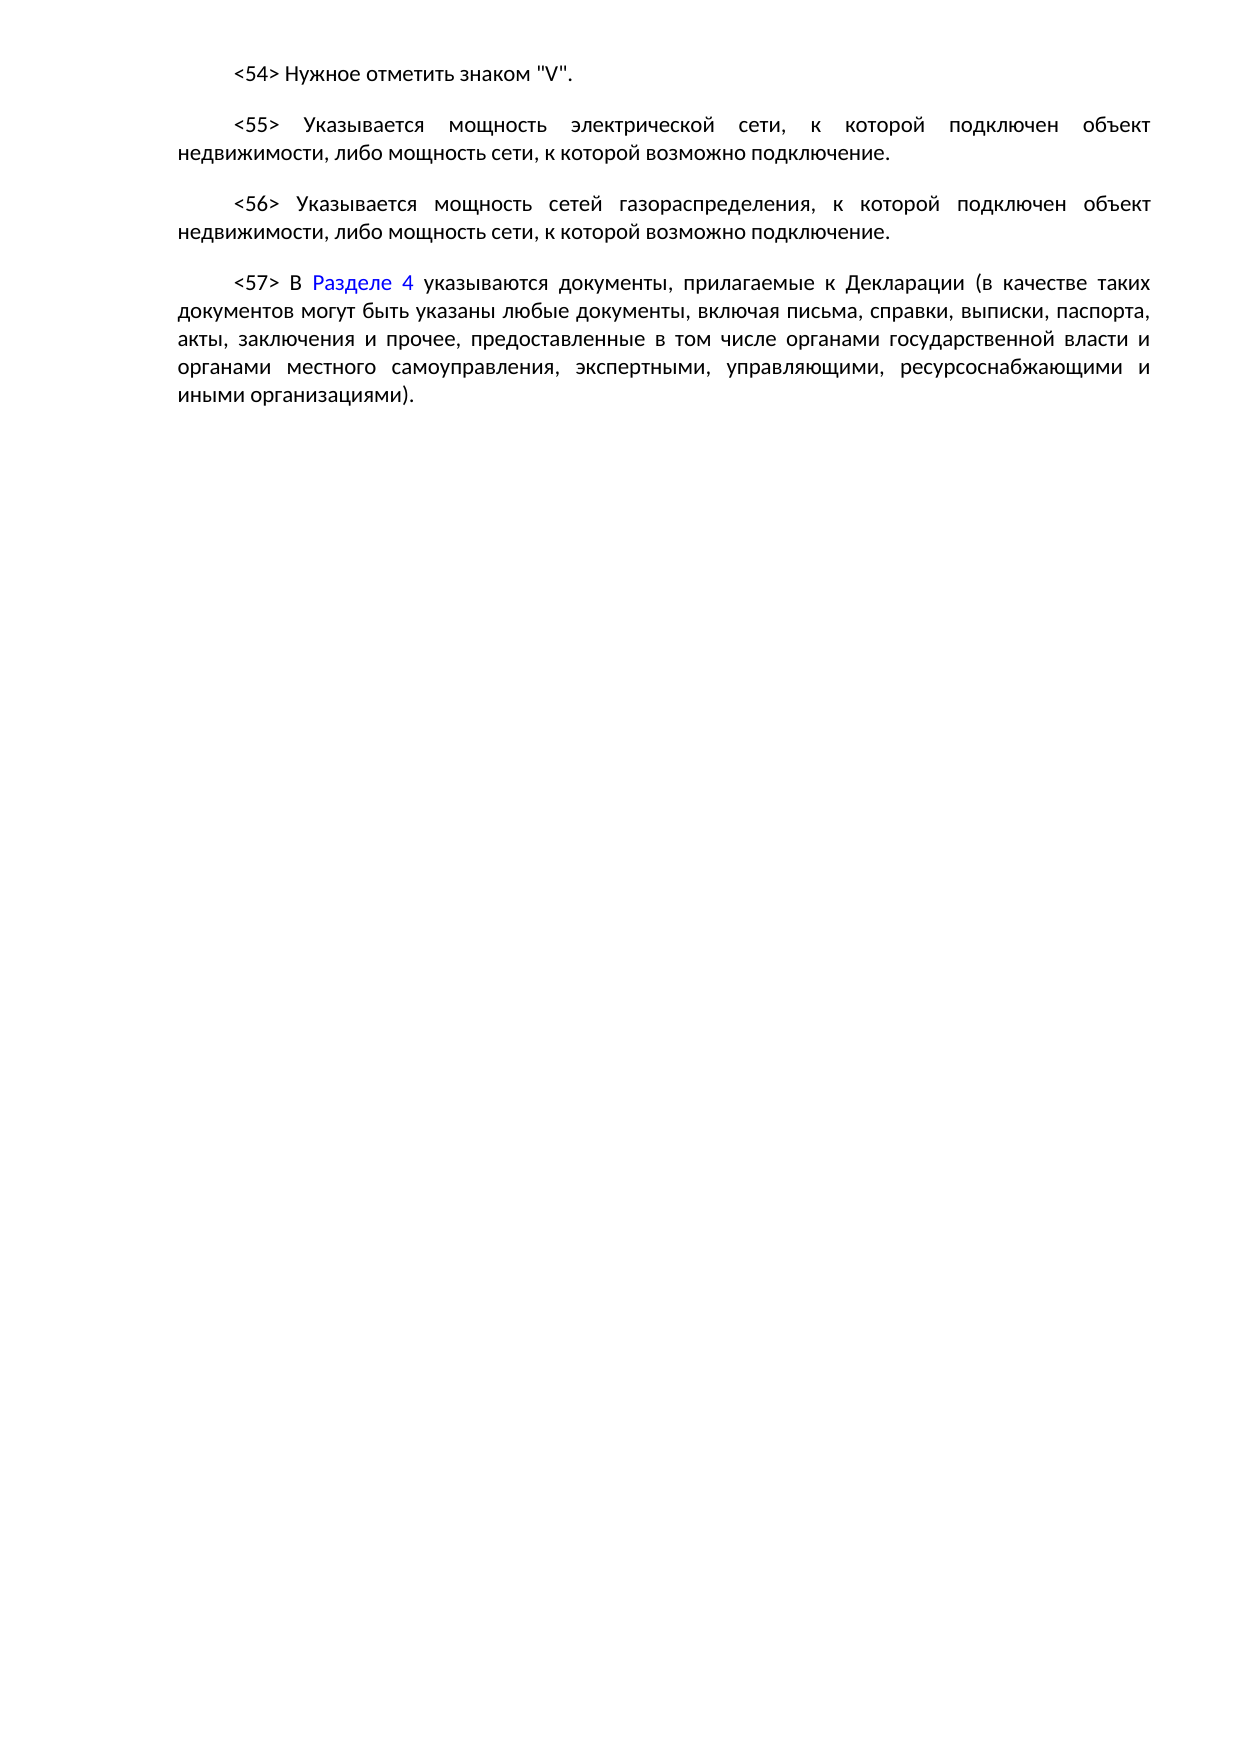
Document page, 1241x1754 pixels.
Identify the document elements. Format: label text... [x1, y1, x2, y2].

text <55> Указывается мощность электрической сети, к которой подключен объект недвижимости, либо мощность сети, к которой возможно подключение. [177, 110, 1152, 166]
text <56> Указывается мощность сетей газораспределения, к которой подключен объект недвижимости, либо мощность сети, к которой возможно подключение. [177, 189, 1152, 245]
text <57> В Разделе 4 указываются документы, прилагаемые к Декларации (в качестве таких документов могут быть указаны любые документы, включая письма, справки, выписки, паспорта, акты, заключения и прочее, предоставленные в том числе органами государственной власти и органами местного самоуправления, экспертными, управляющими, ресурсоснабжающими и иными организациями). [177, 268, 1152, 408]
text <54> Нужное отметить знаком "V". [177, 59, 1152, 87]
